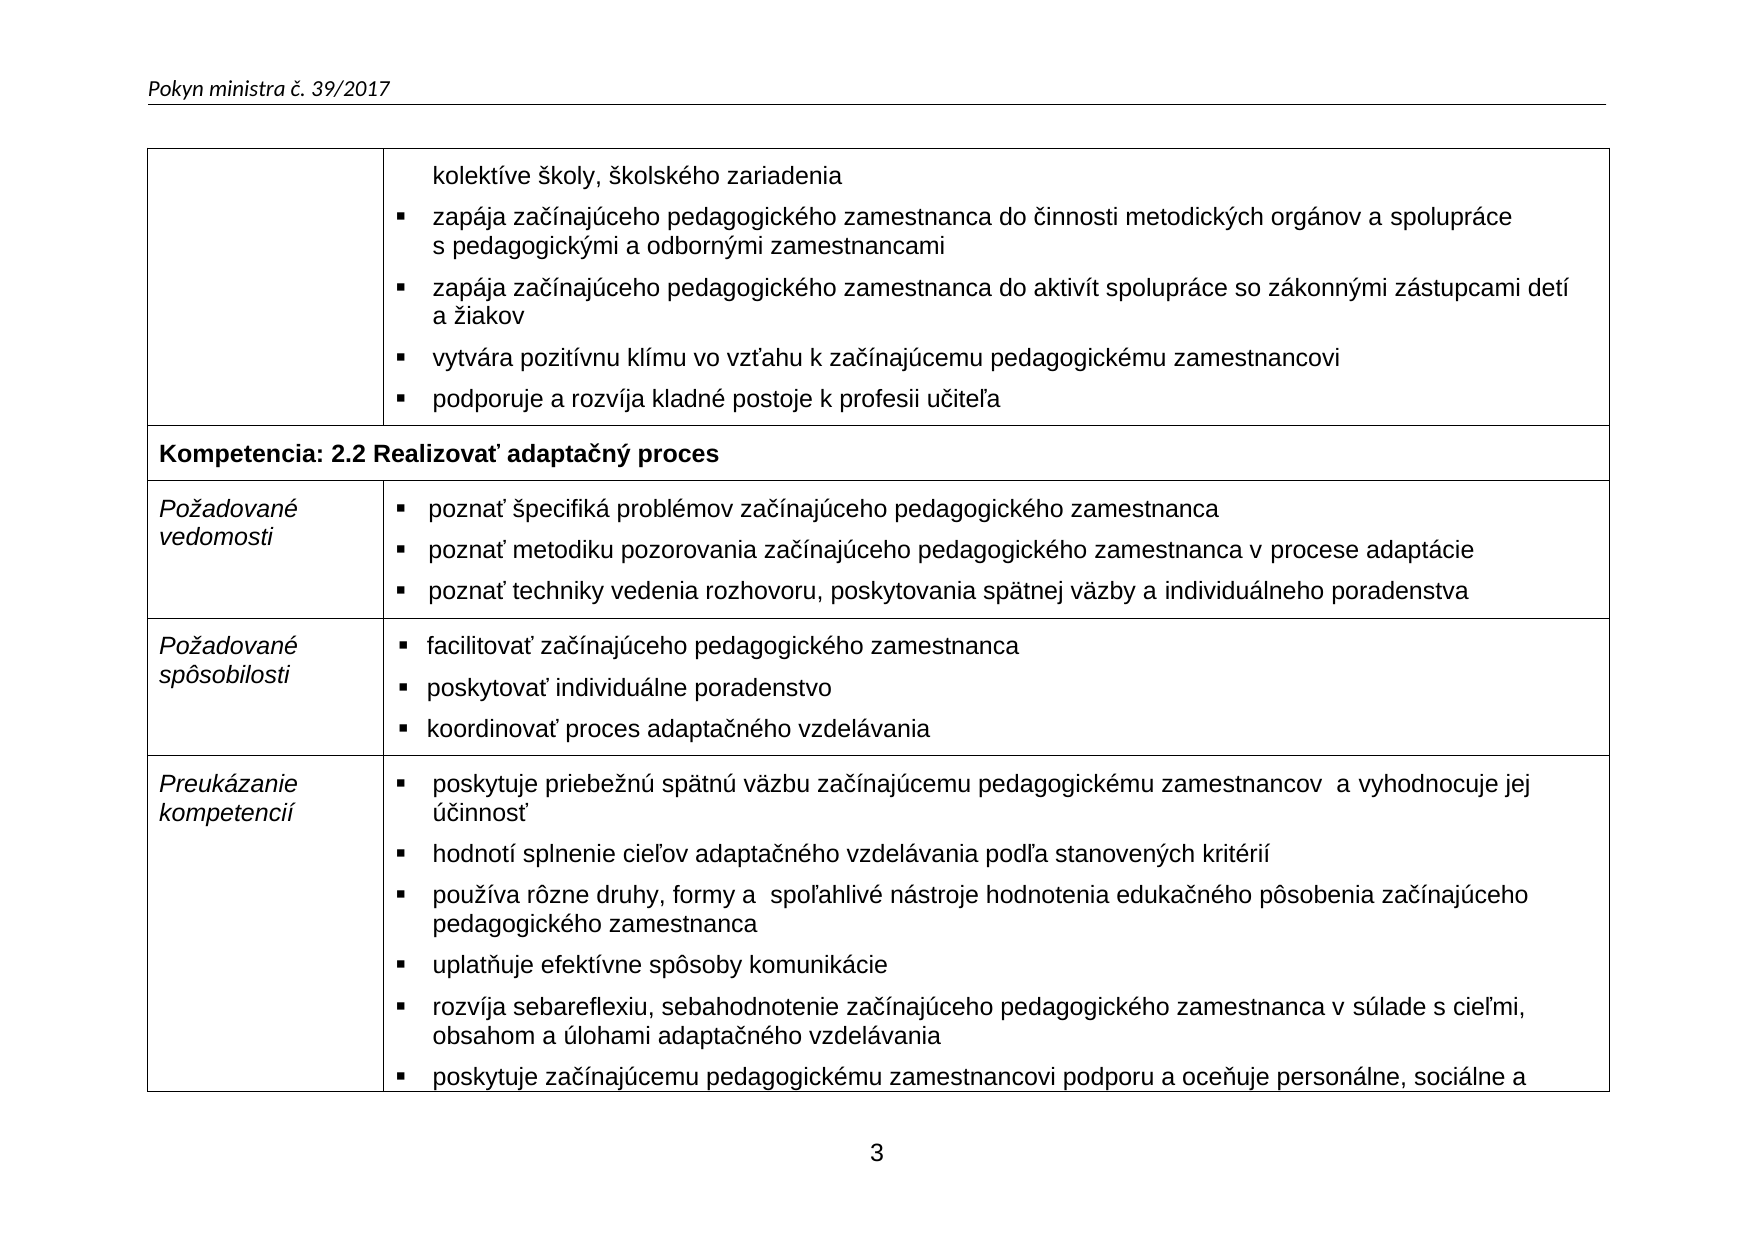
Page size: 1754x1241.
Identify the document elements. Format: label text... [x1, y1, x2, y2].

table_cell Požadované vedomosti [148, 481, 383, 618]
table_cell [384, 756, 1609, 1091]
table_cell facilitovať začínajúceho pedagogického zamestnanca poskytovať individuálne poradenstvo koordinovať proces adaptačného vzdelávania [384, 619, 1609, 755]
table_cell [384, 149, 1609, 425]
table_cell Kompetencia: 2.2 Realizovať adaptačný proces [148, 426, 1609, 480]
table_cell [148, 149, 383, 425]
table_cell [148, 756, 383, 1091]
table_cell poznať špecifiká problémov začínajúceho pedagogického zamestnanca poznať metodiku pozorovania začínajúceho pedagogického zamestnanca v procese adaptácie poznať techniky vedenia rozhovoru, poskytovania spätnej väzby a individuálneho poradenstva [384, 481, 1609, 618]
table_cell Požadované spôsobilosti [148, 619, 383, 755]
